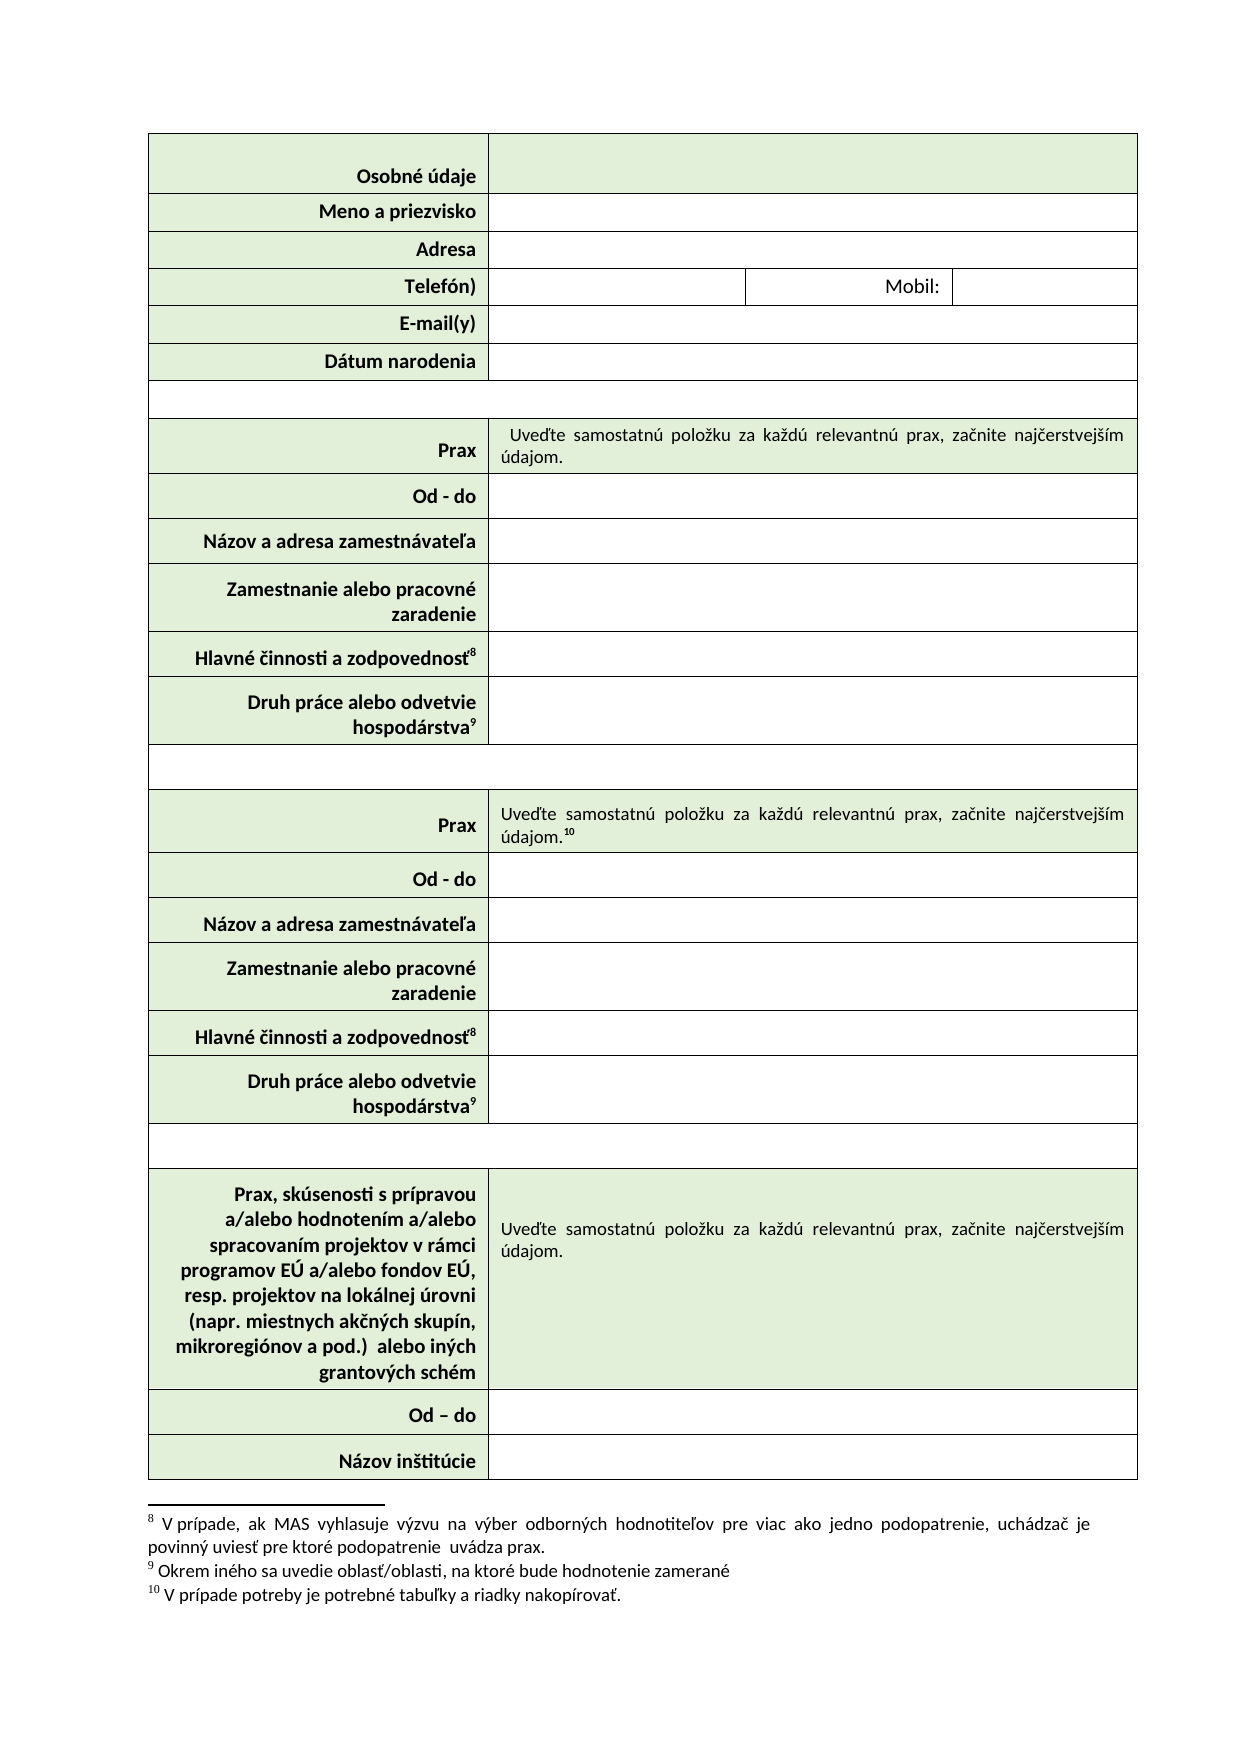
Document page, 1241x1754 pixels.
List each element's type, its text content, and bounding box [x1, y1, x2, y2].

table_cell [489, 853, 1137, 897]
table_cell Názov a adresa zamestnávateľa [149, 519, 488, 563]
table_cell [489, 632, 1137, 676]
table_cell Zamestnanie alebo pracovné zaradenie [149, 943, 488, 1010]
table_cell [489, 1435, 1137, 1479]
table_cell [489, 306, 1137, 343]
table_cell [489, 564, 1137, 631]
table_cell Prax, skúsenosti s prípravou a/alebo hodnotením a/alebo spracovaním projektov v rámci programov EÚ a/alebo fondov EÚ, resp. projektov na lokálnej úrovni (napr. miestnych akčných skupín, mikroregiónov a pod.) alebo iných grantových schém [149, 1169, 488, 1388]
table_cell [489, 943, 1137, 1010]
table_cell [489, 898, 1137, 942]
table_cell Od - do [149, 853, 488, 897]
table_cell Dátum narodenia [149, 344, 488, 380]
table_cell Mobil: [746, 269, 952, 305]
table_cell [489, 232, 1137, 268]
table_cell Uveďte samostatnú položku za každú relevantnú prax, začnite najčerstvejším údajom. [489, 1169, 1137, 1388]
table_cell [489, 194, 1137, 231]
table_cell Názov a adresa zamestnávateľa [149, 898, 488, 942]
table_cell [489, 677, 1137, 744]
table_cell Druh práce alebo odvetvie hospodárstva [149, 677, 488, 744]
table_cell Uveďte samostatnú položku za každú relevantnú prax, začnite najčerstvejším údajom. [489, 419, 1137, 473]
table_cell Prax [149, 419, 488, 473]
table_cell Hlavné činnosti a zodpovednosť8 [149, 1011, 488, 1055]
table_cell [489, 1390, 1137, 1434]
table_cell Prax [149, 790, 488, 852]
table_cell [489, 269, 745, 305]
table_cell [953, 269, 1137, 305]
table_cell [489, 519, 1137, 563]
table_cell Názov inštitúcie [149, 1435, 488, 1479]
table_cell [149, 381, 1137, 417]
table_cell Od - do [149, 474, 488, 518]
table_cell Telefón) [149, 269, 488, 305]
table_cell [149, 1124, 1137, 1168]
table_header [489, 134, 1137, 193]
table_cell Meno a priezvisko [149, 194, 488, 231]
table_cell [489, 1056, 1137, 1123]
table_cell [149, 745, 1137, 789]
table_header Osobné údaje [149, 134, 488, 193]
table_cell [489, 344, 1137, 380]
table_cell [489, 1011, 1137, 1055]
table_cell Zamestnanie alebo pracovné zaradenie [149, 564, 488, 631]
table_cell Uveďte samostatnú položku za každú relevantnú prax, začnite najčerstvejším údajom. [489, 790, 1137, 852]
table_cell E-mail(y) [149, 306, 488, 343]
table_cell Hlavné činnosti a zodpovednosť [149, 632, 488, 676]
table_cell Od – do [149, 1390, 488, 1434]
table_cell Druh práce alebo odvetvie hospodárstva9 [149, 1056, 488, 1123]
table_cell [489, 474, 1137, 518]
table_cell Adresa [149, 232, 488, 268]
